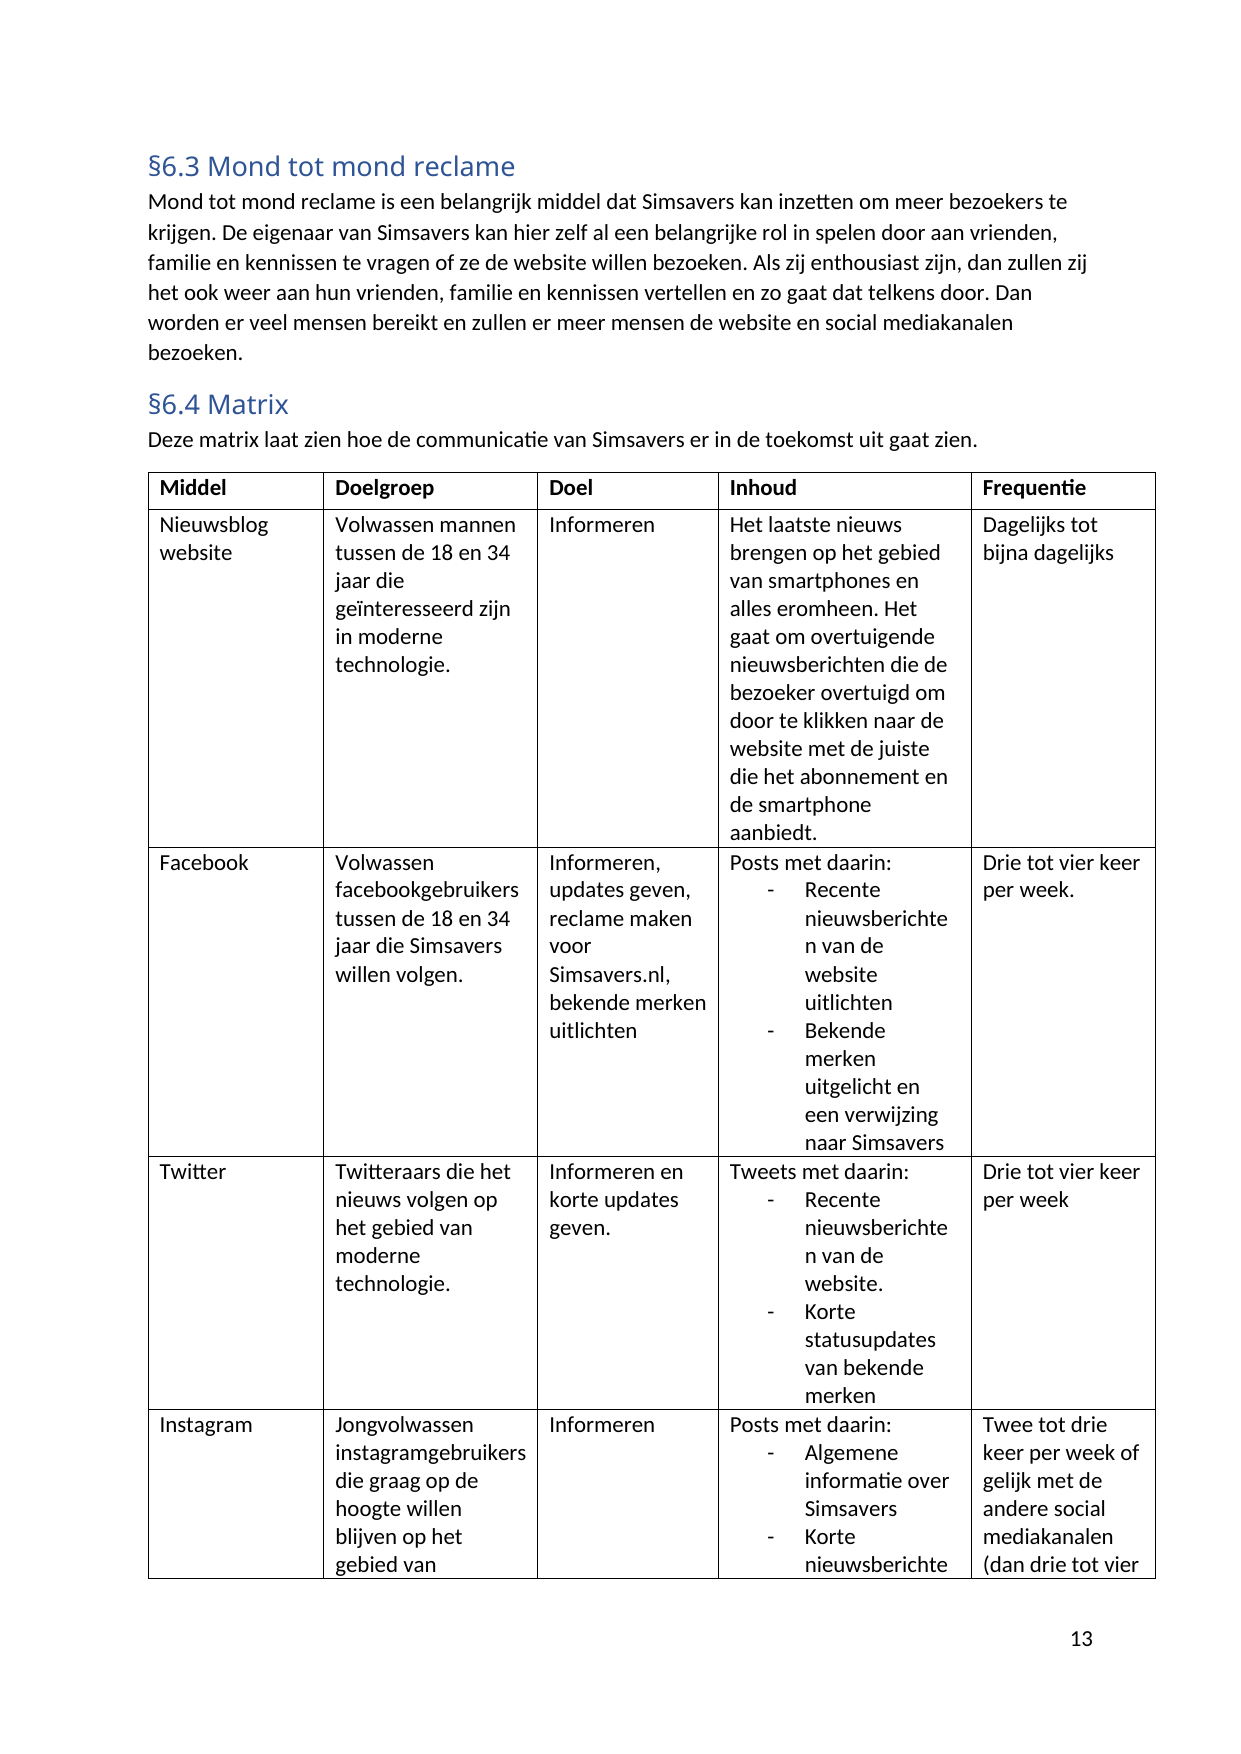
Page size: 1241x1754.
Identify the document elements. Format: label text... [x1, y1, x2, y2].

table_cell Het laatste nieuws brengen op het gebied van smartphones en alles eromheen. Het gaat om overtuigende nieuwsberichten die de bezoeker overtuigd om door te klikken naar de website met de juiste die het abonnement en de smartphone aanbiedt. [719, 510, 971, 847]
text Deze matrix laat zien hoe de communicatie van Simsavers er in de toekomst uit gaat zien. [148, 425, 1093, 453]
table_cell Informeren en korte updates geven. [538, 1157, 718, 1409]
table_header Inhoud [719, 473, 971, 509]
table_header Doel [538, 473, 718, 509]
table_cell Nieuwsblog website [149, 510, 323, 847]
table_cell Facebook [149, 848, 323, 1156]
table_cell Volwassen mannen tussen de 18 en 34 jaar die geïnteresseerd zijn in moderne technologie. [324, 510, 537, 847]
table_cell Drie tot vier keer per week [972, 1157, 1155, 1409]
table_cell Dagelijks tot bijna dagelijks [972, 510, 1155, 847]
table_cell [719, 1410, 971, 1578]
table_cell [972, 1410, 1155, 1578]
table_cell Posts met daarin: Recente nieuwsberichten van de website uitlichten Bekende merken uitgelicht en een verwijzing naar Simsavers [719, 848, 971, 1156]
subtitle §6.3 Mond tot mond reclame [148, 148, 1093, 184]
table_cell Drie tot vier keer per week. [972, 848, 1155, 1156]
table_cell Informeren, updates geven, reclame maken voor Simsavers.nl, bekende merken uitlichten [538, 848, 718, 1156]
table_cell Twitteraars die het nieuws volgen op het gebied van moderne technologie. [324, 1157, 537, 1409]
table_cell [324, 1410, 537, 1578]
table_cell Twitter [149, 1157, 323, 1409]
table_cell Volwassen facebookgebruikers tussen de 18 en 34 jaar die Simsavers willen volgen. [324, 848, 537, 1156]
subtitle §6.4 Matrix [148, 385, 1093, 422]
text Mond tot mond reclame is een belangrijk middel dat Simsavers kan inzetten om meer bezoekers te krijgen. De eigenaar van Simsavers kan hier zelf al een belangrijke rol in spelen door aan vrienden, familie en kennissen te vragen of ze de website willen bezoeken. Als zij enthousiast zijn, dan zullen zij het ook weer aan hun vrienden, familie en kennissen vertellen en zo gaat dat telkens door. Dan worden er veel mensen bereikt en zullen er meer mensen de website en social mediakanalen bezoeken. [148, 187, 1093, 366]
table_header Frequentie [972, 473, 1155, 509]
table_cell Informeren [538, 510, 718, 847]
table_header Doelgroep [324, 473, 537, 509]
table_cell Informeren [538, 1410, 718, 1578]
table_cell Tweets met daarin: Recente nieuwsberichten van de website. Korte statusupdates van bekende merken [719, 1157, 971, 1409]
table_cell Instagram [149, 1410, 323, 1578]
table_header Middel [149, 473, 323, 509]
